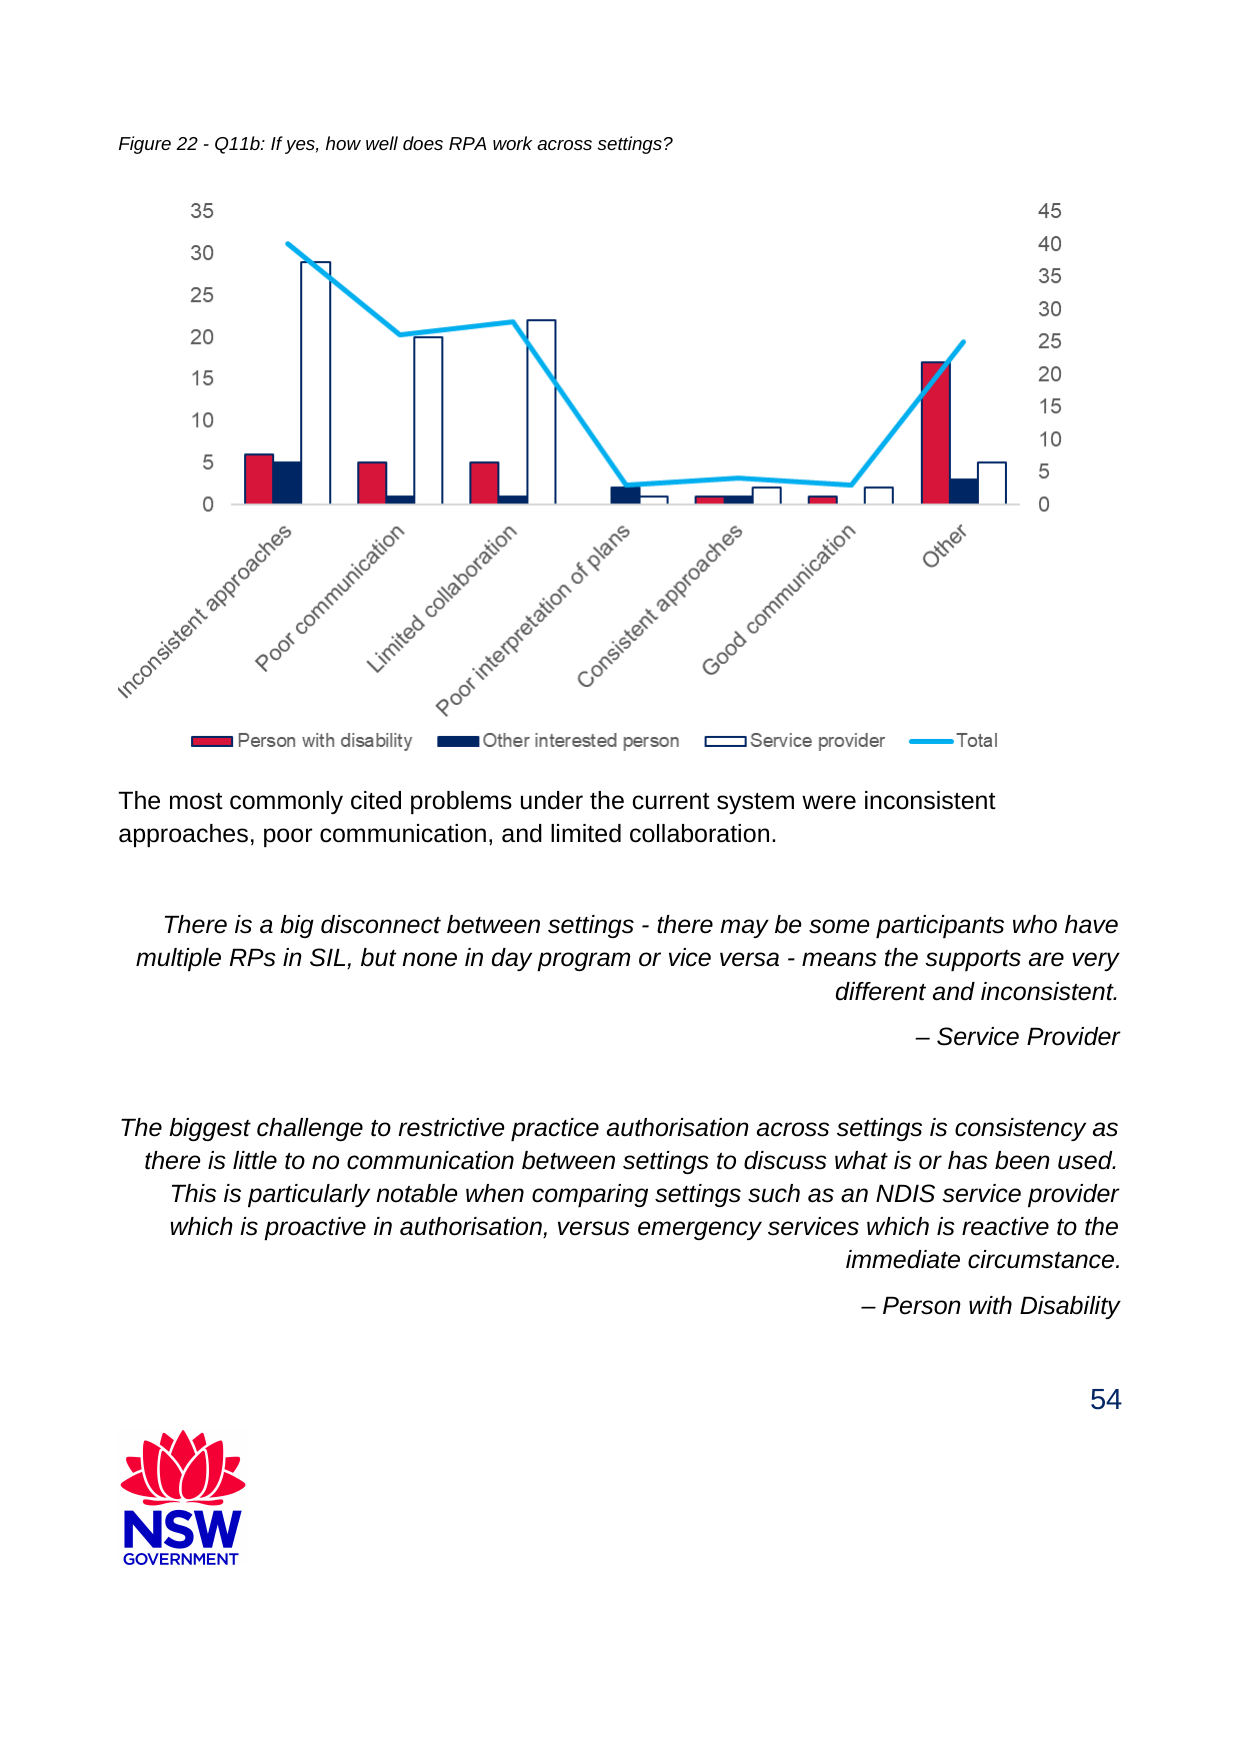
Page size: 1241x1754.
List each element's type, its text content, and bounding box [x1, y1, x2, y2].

text – Person with Disability [118, 1291, 1122, 1319]
text There is a big disconnect between settings - there may be some participants who have multiple RPs in SIL, but none in day program or vice versa - means the supports are very different and inconsistent. [118, 910, 1122, 1005]
text The biggest challenge to restrictive practice authorisation across settings is consistency as there is little to no communication between settings to discuss what is or has been used. This is particularly notable when comparing settings such as an NDIS service provider which is proactive in authorisation, versus emergency services which is reactive to the immediate circumstance. [118, 1113, 1122, 1274]
text The most commonly cited problems under the current system were inconsistent approaches, poor communication, and limited collaboration. [118, 786, 1122, 848]
picture [118, 1428, 248, 1565]
picture [118, 178, 1064, 770]
text Figure 22 - Q11b: If yes, how well does RPA work across settings? [118, 133, 1122, 154]
text – Service Provider [118, 1022, 1122, 1051]
